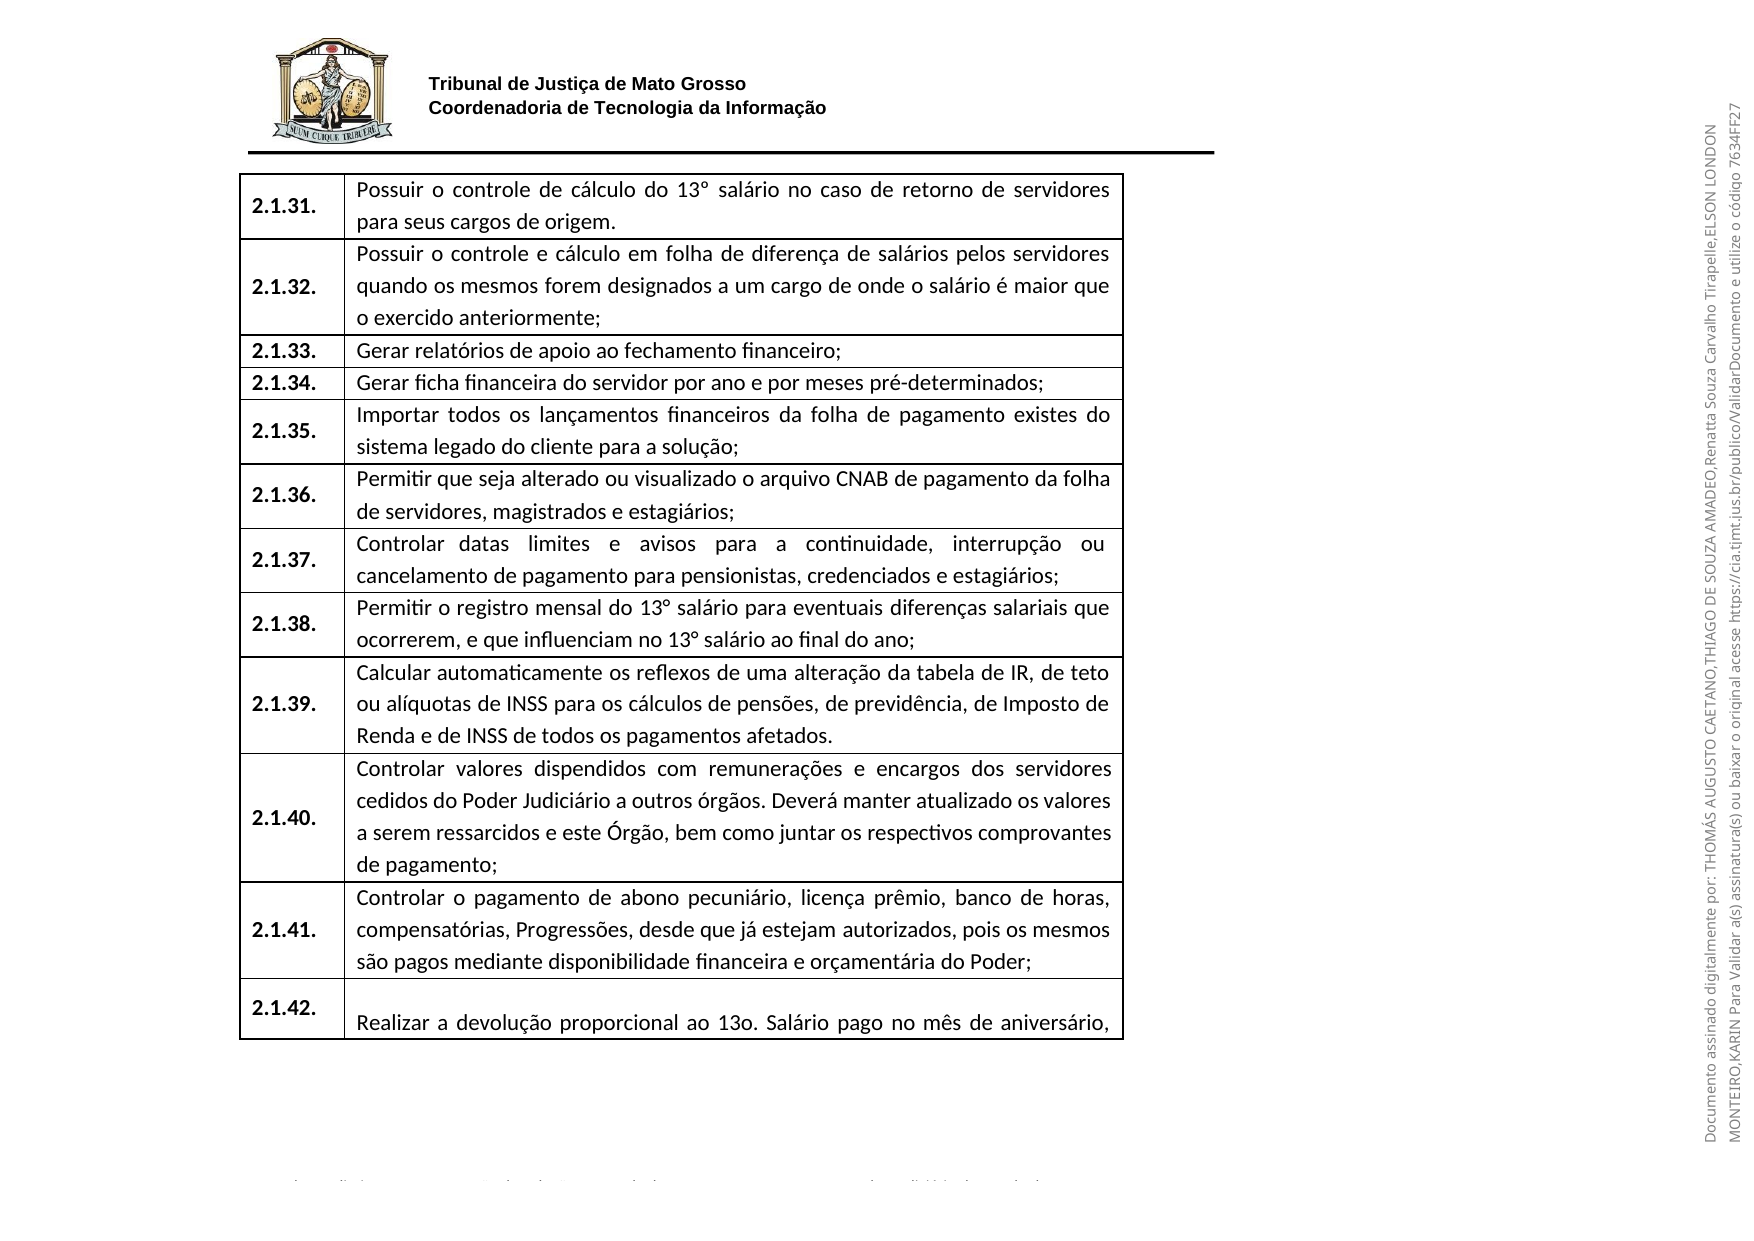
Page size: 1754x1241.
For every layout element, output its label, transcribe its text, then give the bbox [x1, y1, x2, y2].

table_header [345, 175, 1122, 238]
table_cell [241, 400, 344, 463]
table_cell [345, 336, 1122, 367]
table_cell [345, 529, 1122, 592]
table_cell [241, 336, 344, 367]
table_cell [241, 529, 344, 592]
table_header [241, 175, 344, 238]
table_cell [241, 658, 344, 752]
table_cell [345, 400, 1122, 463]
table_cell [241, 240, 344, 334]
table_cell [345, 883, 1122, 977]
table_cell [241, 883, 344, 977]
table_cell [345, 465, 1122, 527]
picture [272, 38, 393, 144]
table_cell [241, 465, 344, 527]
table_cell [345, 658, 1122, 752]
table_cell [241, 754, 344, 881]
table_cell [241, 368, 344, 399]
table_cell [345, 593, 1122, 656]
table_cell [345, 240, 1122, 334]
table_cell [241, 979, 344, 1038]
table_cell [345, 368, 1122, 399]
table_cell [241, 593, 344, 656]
text Tribunal de Justiça de Mato Grosso Coordenadoria de Tecnologia da Informação [428, 73, 827, 118]
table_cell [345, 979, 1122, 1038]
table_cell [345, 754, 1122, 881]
